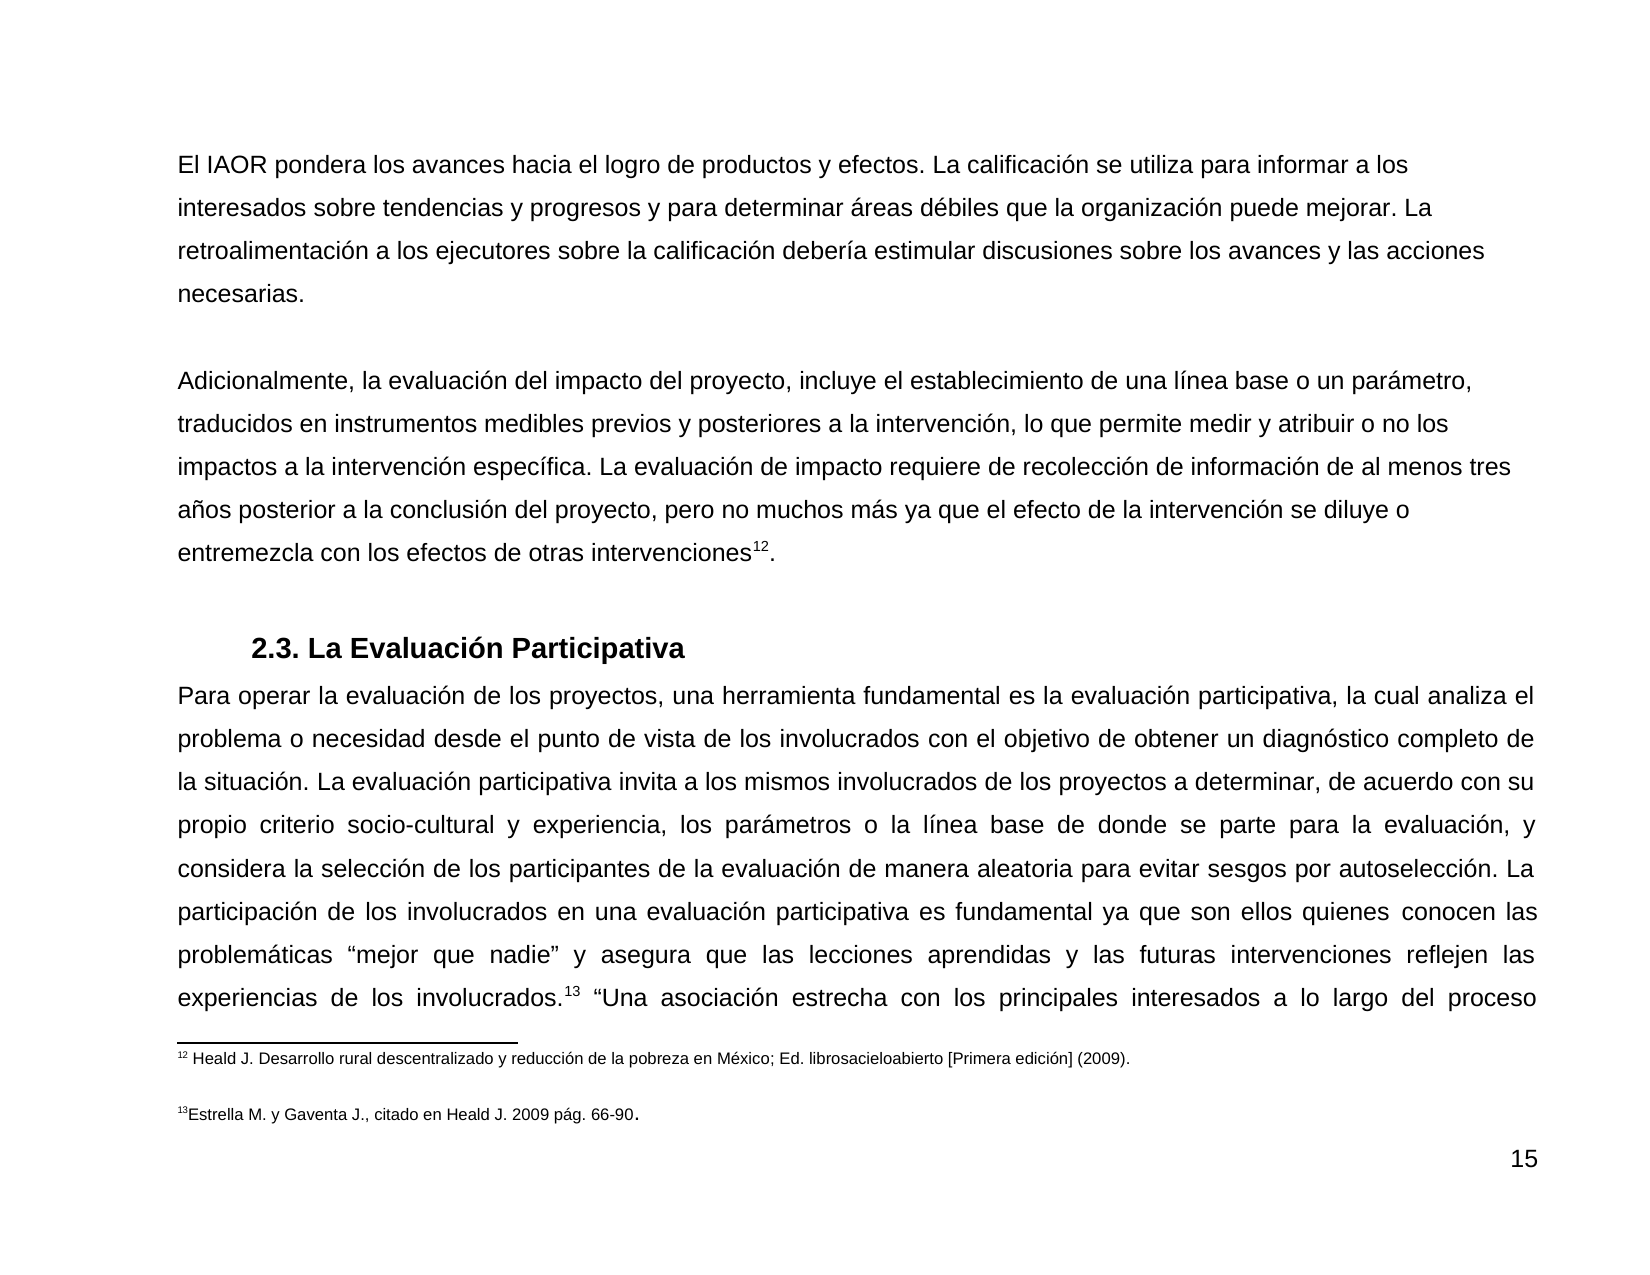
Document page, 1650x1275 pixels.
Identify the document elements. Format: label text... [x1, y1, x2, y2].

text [177, 681, 1538, 1012]
text El IAOR pondera los avances hacia el logro de productos y efectos. La calificación se utiliza para informar a los interesados sobre tendencias y progresos y para determinar áreas débiles que la organización puede mejorar. La retroalimentación a los ejecutores sobre la calificación debería estimular discusiones sobre los avances y las acciones necesarias. [177, 150, 1538, 308]
text Adicionalmente, la evaluación del impacto del proyecto, incluye el establecimiento de una línea base o un parámetro, traducidos en instrumentos medibles previos y posteriores a la intervención, lo que permite medir y atribuir o no los impactos a la intervención específica. La evaluación de impacto requiere de recolección de información de al menos tres años posterior a la conclusión del proyecto, pero no muchos más ya que el efecto de la intervención se diluye o entremezcla con los efectos de otras intervenciones. [177, 366, 1538, 567]
subtitle 2.3. La Evaluación Participativa [251, 631, 1538, 664]
